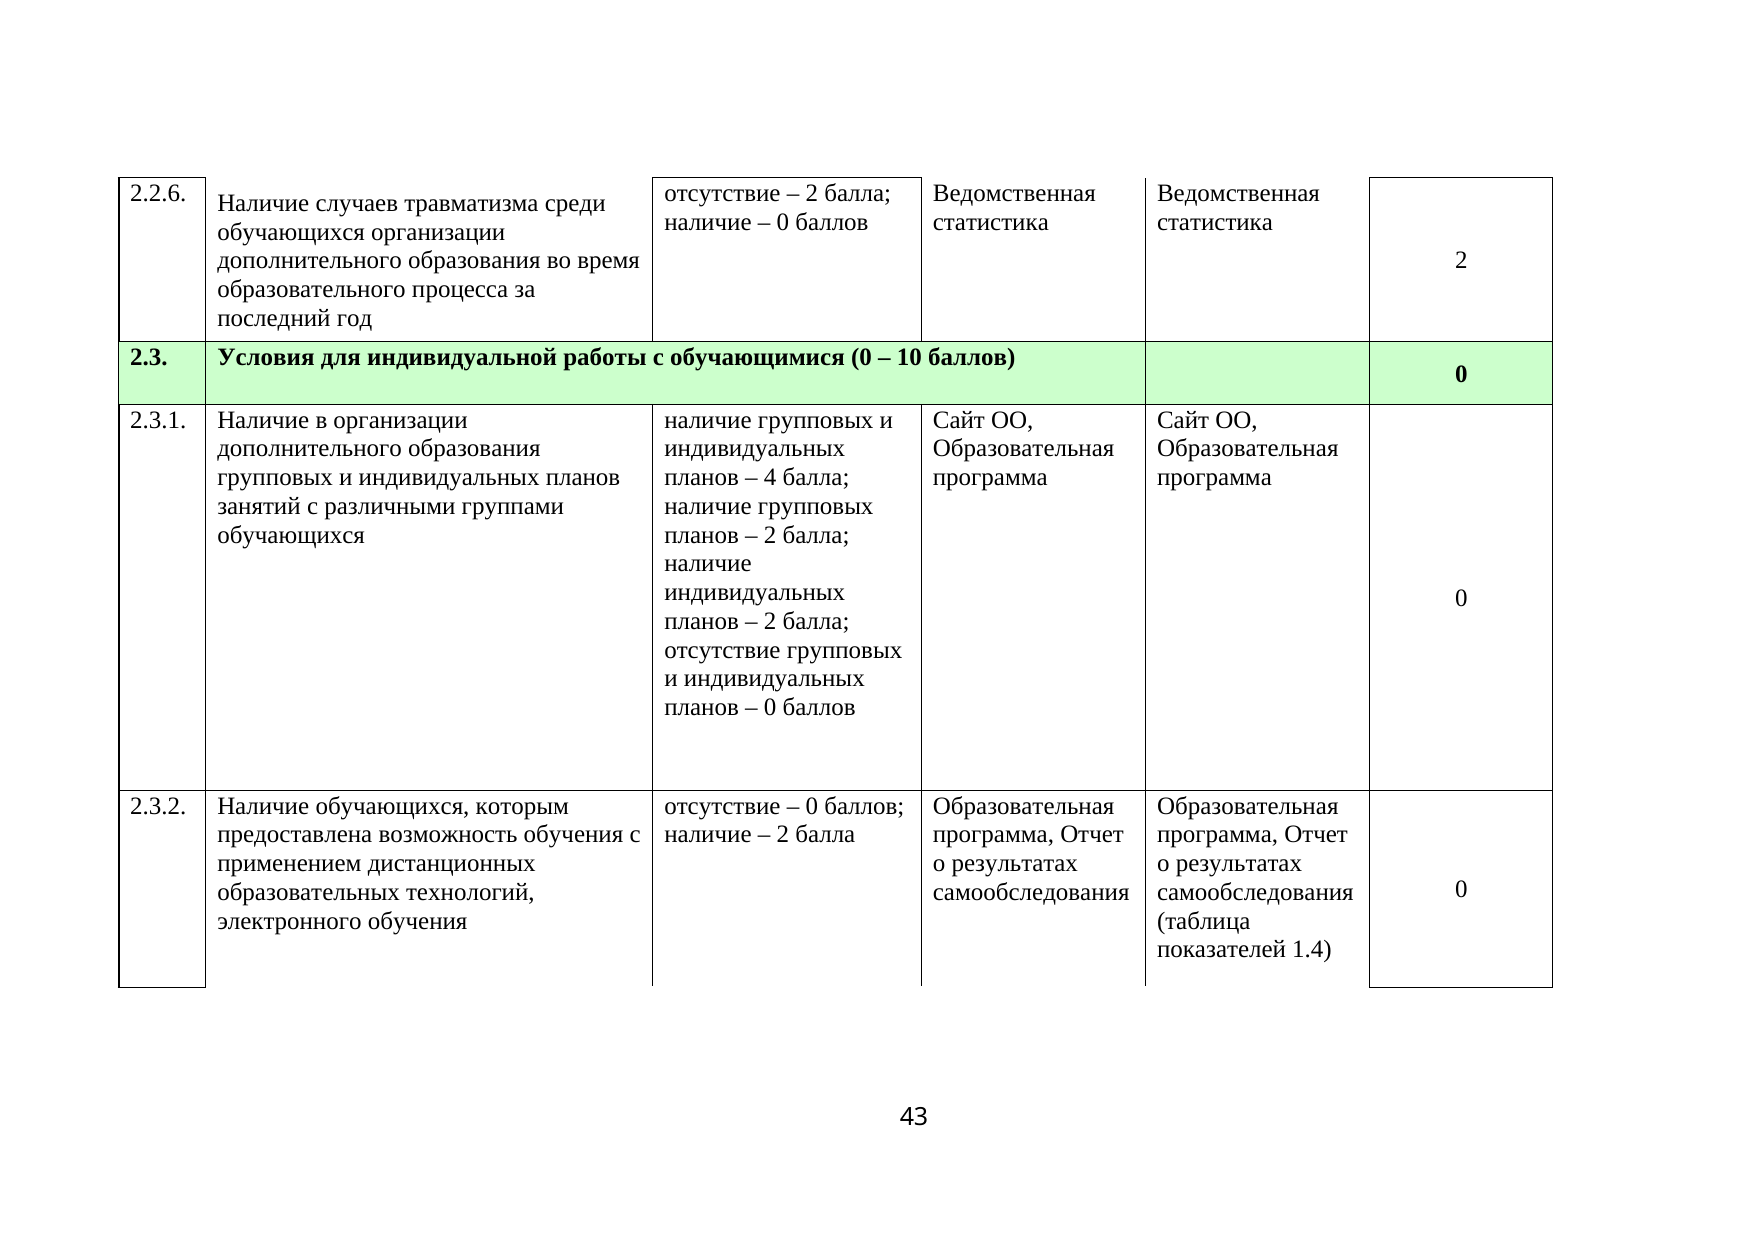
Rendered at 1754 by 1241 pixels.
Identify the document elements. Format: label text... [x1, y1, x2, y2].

table_cell 2.3. [119, 342, 205, 404]
table_cell 0 [1370, 791, 1552, 987]
table_cell 0 [1370, 405, 1552, 790]
table_cell Ведомственная статистика [922, 177, 1146, 341]
table_cell 2 [1370, 178, 1552, 341]
table_cell Наличие обучающихся, которым предоставлена возможность обучения с применением дистанционных образовательных технологий, электронного обучения [206, 791, 653, 987]
table_cell 2.3.1. [120, 405, 205, 790]
table_cell Условия для индивидуальной работы с обучающимися (0 – 10 баллов) [206, 342, 1145, 404]
table_cell наличие групповых и индивидуальных планов – 4 балла; наличие групповых планов – 2 балла; наличие индивидуальных планов – 2 балла; отсутствие групповых и индивидуальных планов – 0 баллов [653, 405, 921, 790]
table_cell 2.3.2. [120, 791, 205, 987]
table_cell [1146, 342, 1369, 404]
table_cell Сайт ОО, Образовательная программа [922, 405, 1145, 790]
table_cell Образовательная программа, Отчет о результатах самообследования (таблица показателей 1.4) [1146, 791, 1369, 987]
table_cell Наличие в организации дополнительного образования групповых и индивидуальных планов занятий с различными группами обучающихся [206, 405, 652, 790]
table_cell 0 [1370, 342, 1552, 404]
table_cell отсутствие – 2 балла; наличие – 0 баллов [653, 178, 921, 341]
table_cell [653, 791, 921, 987]
table_cell Образовательная программа, Отчет о результатах самообследования [921, 791, 1146, 987]
table_cell Сайт ОО, Образовательная программа [1146, 405, 1369, 790]
table_cell Наличие случаев травматизма среди обучающихся организации дополнительного образования во время образовательного процесса за последний год [206, 177, 652, 341]
table_cell 2.2.6. [120, 178, 205, 341]
table_cell Ведомственная статистика [1146, 177, 1369, 341]
